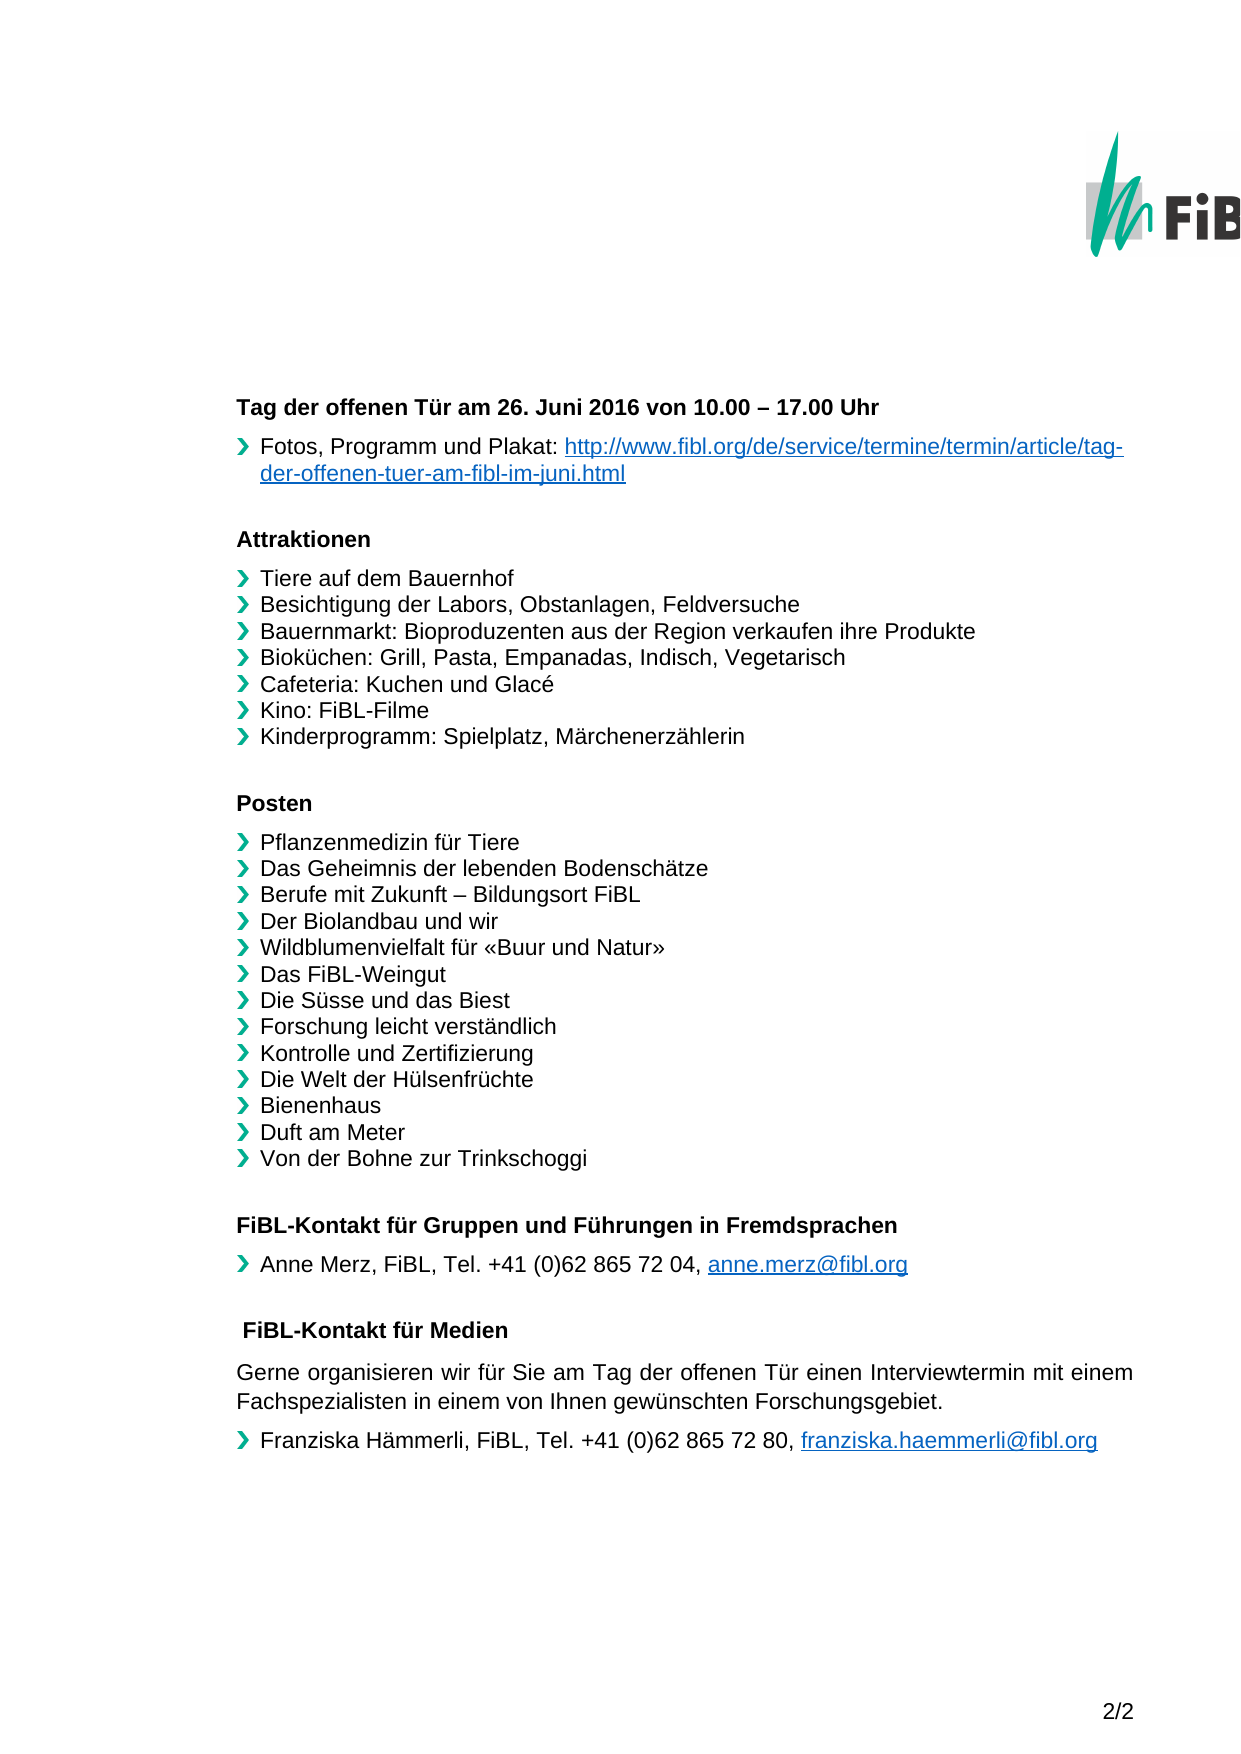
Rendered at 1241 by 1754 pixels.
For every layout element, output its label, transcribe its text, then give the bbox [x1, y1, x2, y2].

picture [237, 570, 249, 587]
text Kino: FiBL-Filme [236, 697, 1134, 723]
picture [237, 860, 249, 877]
text Das FiBL-Weingut [236, 961, 1134, 987]
text Die Süsse und das Biest [236, 987, 1134, 1013]
text Von der Bohne zur Trinkschoggi [236, 1145, 1134, 1171]
picture [237, 1149, 249, 1167]
picture [237, 675, 249, 692]
picture [237, 886, 249, 903]
text Wildblumenvielfalt für «Buur und Natur» [236, 934, 1134, 961]
text Pflanzenmedizin für Tiere [236, 829, 1134, 855]
picture [237, 833, 249, 851]
text Posten [236, 787, 1134, 816]
text Forschung leicht verständlich [236, 1013, 1134, 1039]
picture [237, 1431, 249, 1449]
text Bienenhaus [236, 1092, 1134, 1119]
text FiBL-Kontakt für Gruppen und Führungen in Fremdsprachen [236, 1209, 1134, 1238]
text Besichtigung der Labors, Obstanlagen, Feldversuche [236, 591, 1134, 618]
text Duft am Meter [236, 1119, 1134, 1145]
text Cafeteria: Kuchen und Glacé [236, 671, 1134, 697]
picture [237, 728, 249, 745]
picture [237, 649, 249, 666]
text Berufe mit Zukunft – Bildungsort FiBL [236, 881, 1134, 908]
picture [237, 1018, 249, 1035]
text Bioküchen: Grill, Pasta, Empanadas, Indisch, Vegetarisch [236, 644, 1134, 671]
picture [237, 912, 249, 930]
text Bauernmarkt: Bioproduzenten aus der Region verkaufen ihre Produkte [236, 618, 1134, 644]
picture [237, 965, 249, 982]
picture [237, 1070, 249, 1088]
picture [237, 596, 249, 613]
text Franziska Hämmerli, FiBL, Tel. +41 (0)62 865 72 80, franziska.haemmerli@fibl.org [236, 1427, 1134, 1453]
text Das Geheimnis der lebenden Bodenschätze [236, 855, 1134, 881]
text Die Welt der Hülsenfrüchte [236, 1066, 1134, 1092]
picture [237, 939, 249, 956]
text Attraktionen [236, 523, 1134, 553]
picture [1086, 131, 1241, 257]
picture [237, 438, 249, 455]
picture [237, 1123, 249, 1141]
text Kontrolle und Zertifizierung [236, 1039, 1134, 1066]
text Anne Merz, FiBL, Tel. +41 (0)62 865 72 04, anne.merz@fibl.org [236, 1251, 1134, 1277]
picture [237, 622, 249, 640]
picture [237, 1044, 249, 1061]
text Tiere auf dem Bauernhof [236, 565, 1134, 591]
text Tag der offenen Tür am 26. Juni 2016 von 10.00 – 17.00 Uhr [236, 392, 1134, 421]
text Der Biolandbau und wir [236, 908, 1134, 934]
text Fotos, Programm und Plakat: http://www.fibl.org/de/service/termine/termin/article/tag-der-offenen-tuer-am-fibl-im-juni.html [236, 433, 1134, 486]
text Gerne organisieren wir für Sie am Tag der offenen Tür einen Interviewtermin mit einem Fachspezialisten in einem von Ihnen gewünschten Forschungsgebiet. [236, 1356, 1134, 1414]
picture [237, 1097, 249, 1114]
picture [237, 1255, 249, 1272]
picture [237, 701, 249, 719]
text FiBL-Kontakt für Medien [236, 1314, 1134, 1343]
text Kinderprogramm: Spielplatz, Märchenerzählerin [236, 723, 1134, 749]
picture [237, 991, 249, 1009]
